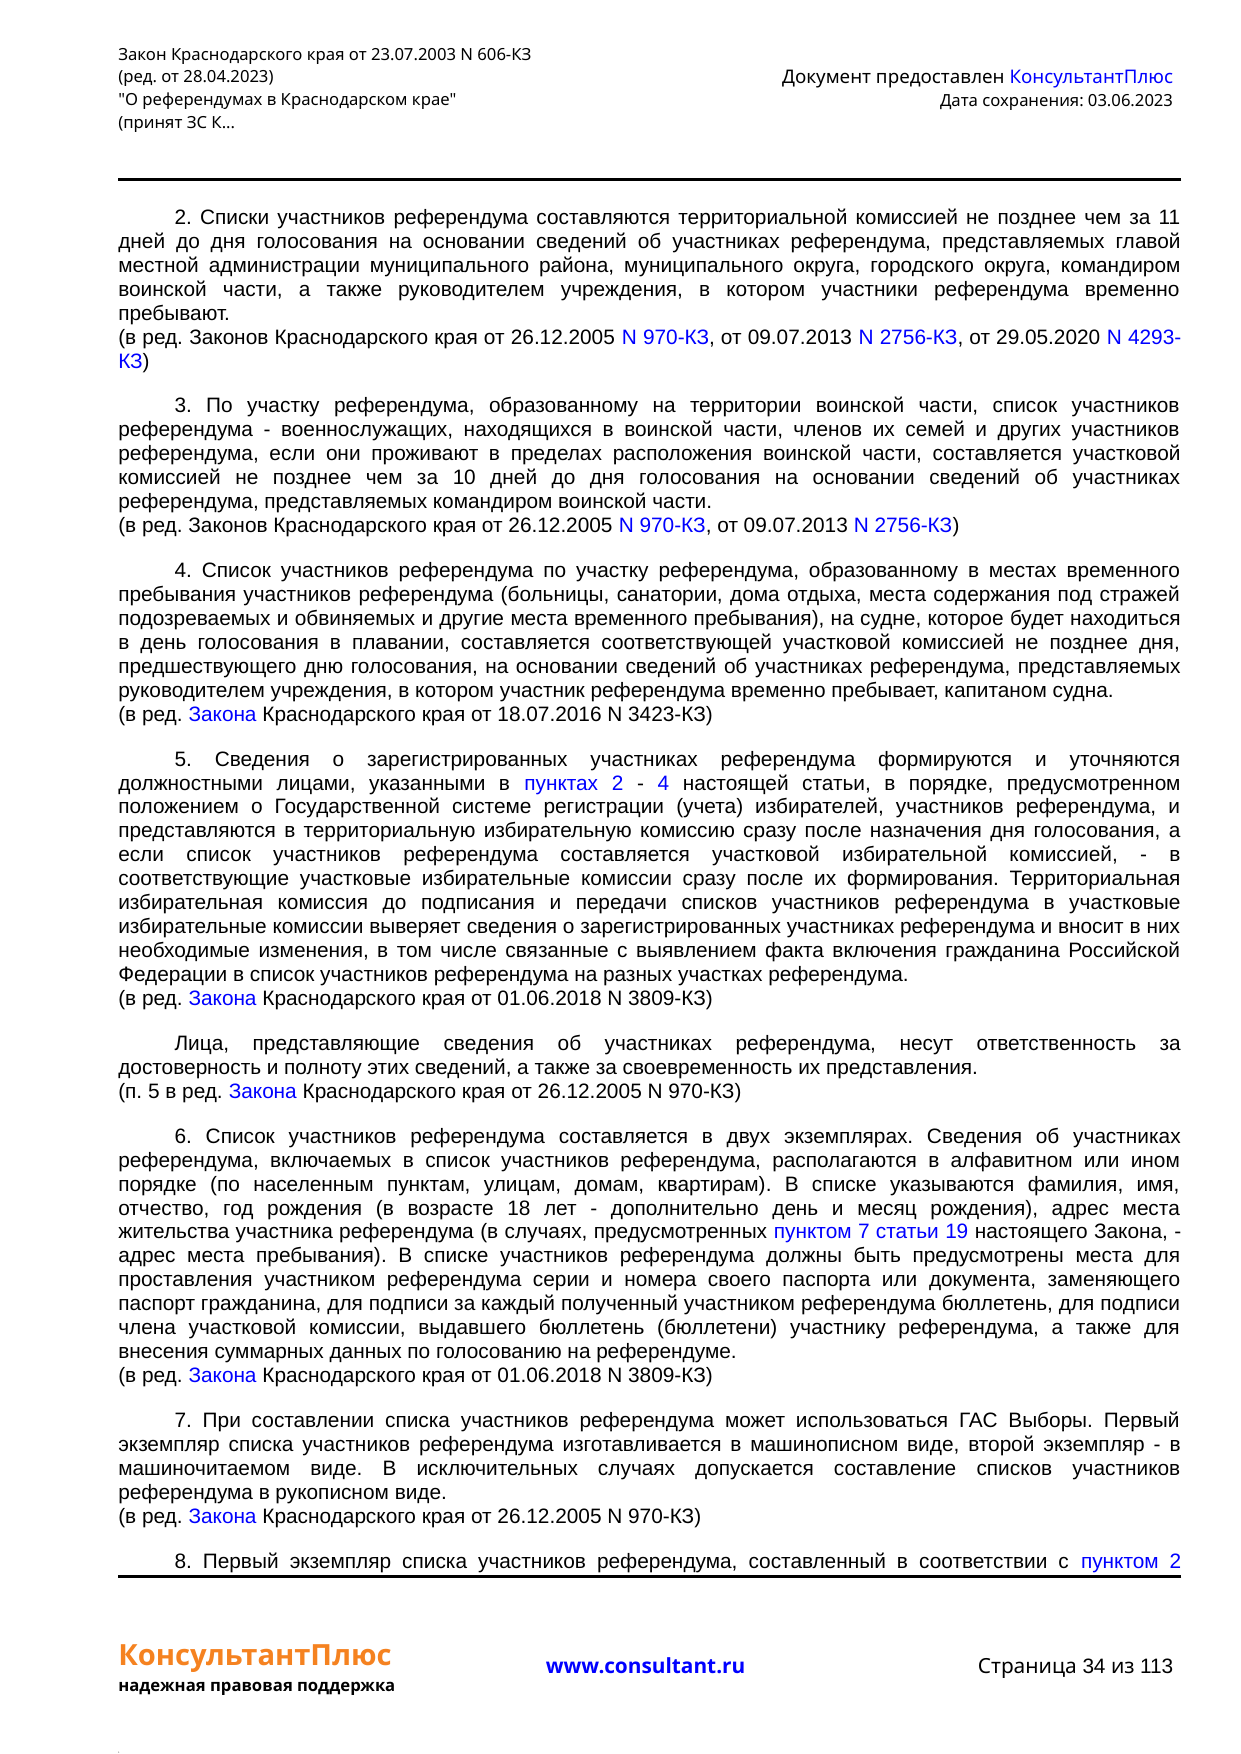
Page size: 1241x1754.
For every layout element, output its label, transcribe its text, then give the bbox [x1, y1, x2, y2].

text 7. При составлении списка участников референдума может использоваться ГАС Выборы. Первый экземпляр списка участников референдума изготавливается в машинописном виде, второй экземпляр - в машиночитаемом виде. В исключительных случаях допускается составление списков участников референдума в рукописном виде. [118, 1408, 1181, 1504]
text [118, 1548, 1181, 1572]
text (п. 5 в ред. Закона Краснодарского края от 26.12.2005 N 970-КЗ) [118, 1079, 1181, 1103]
text (в ред. Закона Краснодарского края от 01.06.2018 N 3809-КЗ) [118, 1363, 1181, 1387]
text 3. По участку референдума, образованному на территории воинской части, список участников референдума - военнослужащих, находящихся в воинской части, членов их семей и других участников референдума, если они проживают в пределах расположения воинской части, составляется участковой комиссией не позднее чем за 10 дней до дня голосования на основании сведений об участниках референдума, представляемых командиром воинской части. [118, 393, 1181, 513]
text (в ред. Закона Краснодарского края от 26.12.2005 N 970-КЗ) [118, 1504, 1181, 1528]
text (в ред. Законов Краснодарского края от 26.12.2005 N 970-КЗ, от 09.07.2013 N 2756-КЗ) [118, 513, 1181, 537]
text 4. Список участников референдума по участку референдума, образованному в местах временного пребывания участников референдума (больницы, санатории, дома отдыха, места содержания под стражей подозреваемых и обвиняемых и другие места временного пребывания), на судне, которое будет находиться в день голосования в плавании, составляется соответствующей участковой комиссией не позднее дня, предшествующего дню голосования, на основании сведений об участниках референдума, представляемых руководителем учреждения, в котором участник референдума временно пребывает, капитаном судна. [118, 558, 1181, 702]
text 5. Сведения о зарегистрированных участниках референдума формируются и уточняются должностными лицами, указанными в пунктах 2 - 4 настоящей статьи, в порядке, предусмотренном положением о Государственной системе регистрации (учета) избирателей, участников референдума, и представляются в территориальную избирательную комиссию сразу после назначения дня голосования, а если список участников референдума составляется участковой избирательной комиссией, - в соответствующие участковые избирательные комиссии сразу после их формирования. Территориальная избирательная комиссия до подписания и передачи списков участников референдума в участковые избирательные комиссии выверяет сведения о зарегистрированных участниках референдума и вносит в них необходимые изменения, в том числе связанные с выявлением факта включения гражданина Российской Федерации в список участников референдума на разных участках референдума. [118, 746, 1181, 986]
text Лица, представляющие сведения об участниках референдума, несут ответственность за достоверность и полноту этих сведений, а также за своевременность их представления. [118, 1031, 1181, 1079]
text (в ред. Закона Краснодарского края от 18.07.2016 N 3423-КЗ) [118, 702, 1181, 726]
text (в ред. Законов Краснодарского края от 26.12.2005 N 970-КЗ, от 09.07.2013 N 2756-КЗ, от 29.05.2020 N 4293-КЗ) [118, 324, 1181, 372]
text 6. Список участников референдума составляется в двух экземплярах. Сведения об участниках референдума, включаемых в список участников референдума, располагаются в алфавитном или ином порядке (по населенным пунктам, улицам, домам, квартирам). В списке указываются фамилия, имя, отчество, год рождения (в возрасте 18 лет - дополнительно день и месяц рождения), адрес места жительства участника референдума (в случаях, предусмотренных пунктом 7 статьи 19 настоящего Закона, - адрес места пребывания). В списке участников референдума должны быть предусмотрены места для проставления участником референдума серии и номера своего паспорта или документа, заменяющего паспорт гражданина, для подписи за каждый полученный участником референдума бюллетень, для подписи члена участковой комиссии, выдавшего бюллетень (бюллетени) участнику референдума, а также для внесения суммарных данных по голосованию на референдуме. [118, 1123, 1181, 1363]
text (в ред. Закона Краснодарского края от 01.06.2018 N 3809-КЗ) [118, 986, 1181, 1010]
text 2. Списки участников референдума составляются территориальной комиссией не позднее чем за 11 дней до дня голосования на основании сведений об участниках референдума, представляемых главой местной администрации муниципального района, муниципального округа, городского округа, командиром воинской части, а также руководителем учреждения, в котором участники референдума временно пребывают. [118, 205, 1181, 324]
